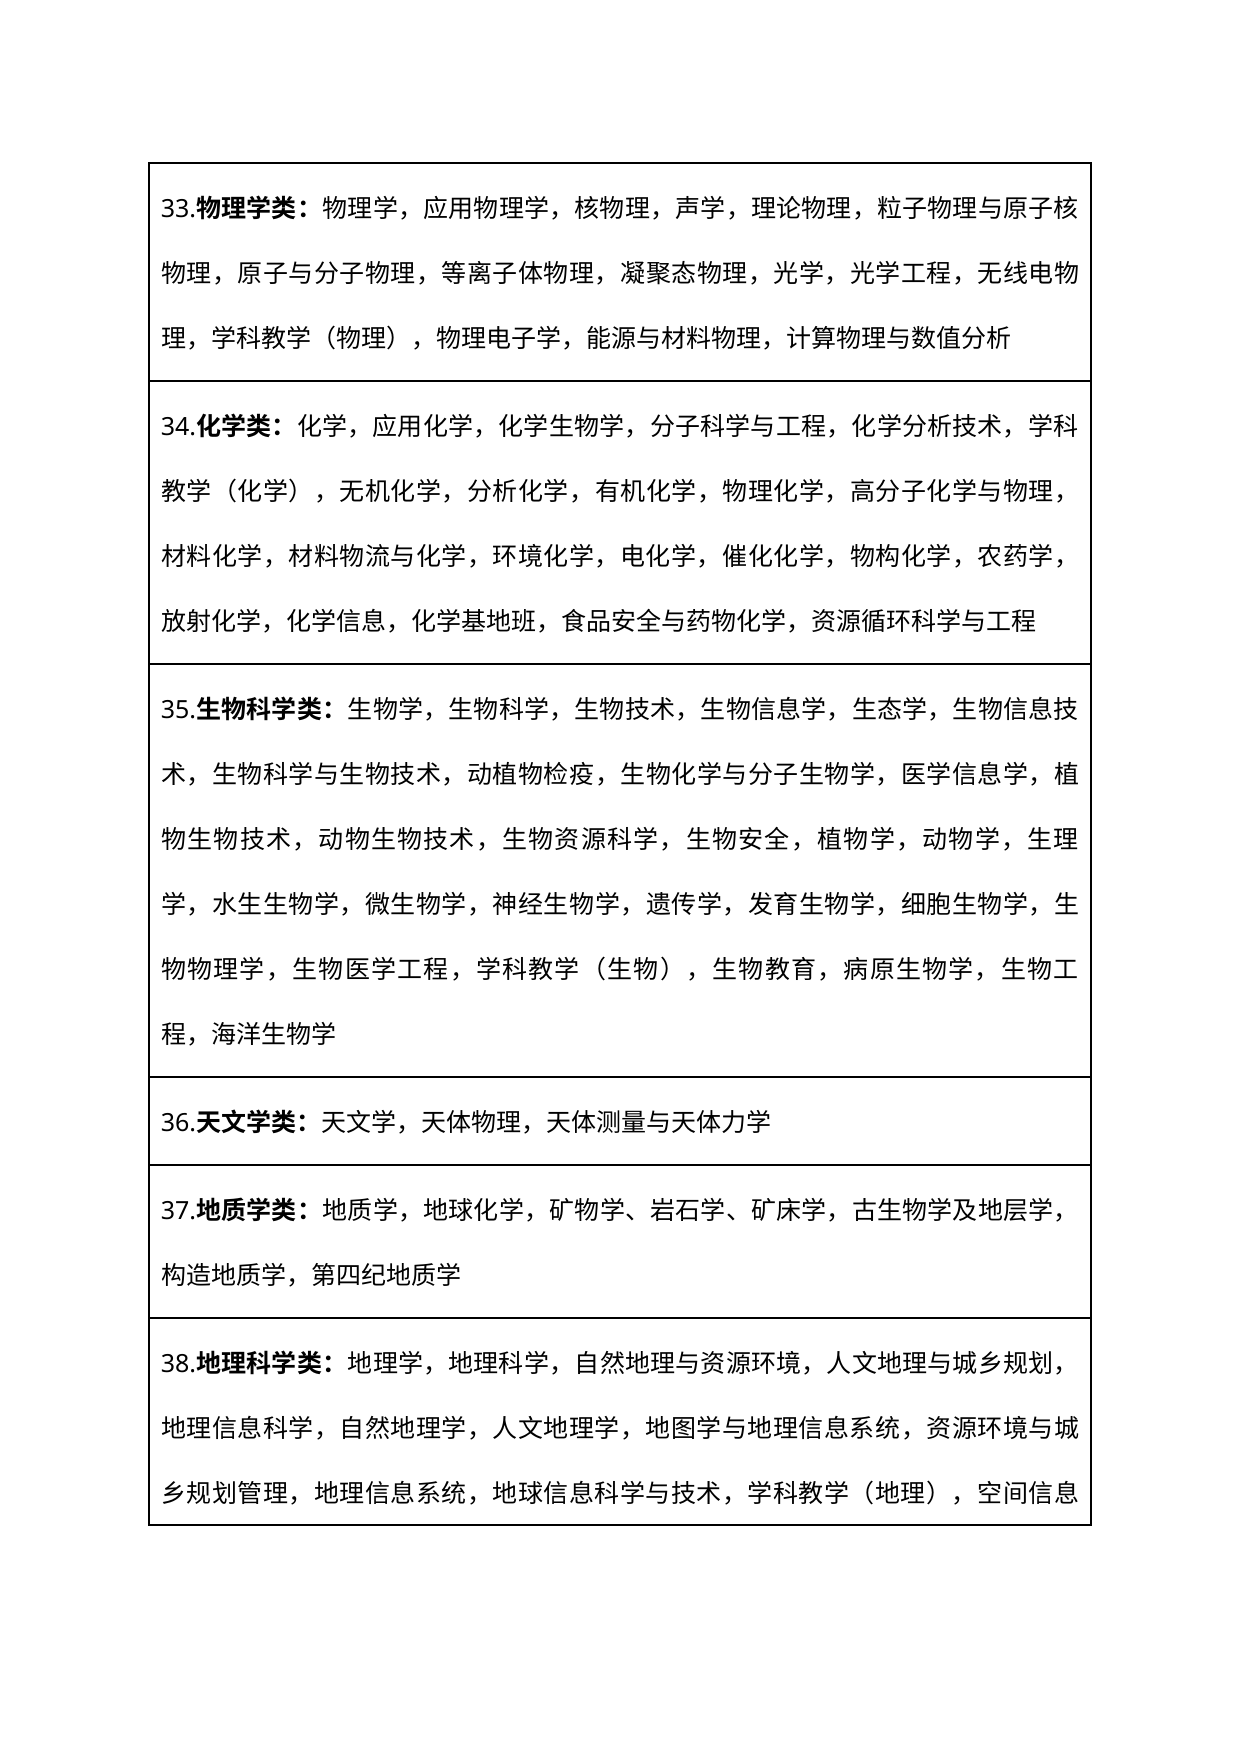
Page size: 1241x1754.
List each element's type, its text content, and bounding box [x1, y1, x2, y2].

table_cell 37.地质学类：地质学，地球化学，矿物学、岩石学、矿床学，古生物学及地层学，构造地质学，第四纪地质学 [150, 1166, 1090, 1317]
table_cell 34.化学类：化学，应用化学，化学生物学，分子科学与工程，化学分析技术，学科教学（化学），无机化学，分析化学，有机化学，物理化学，高分子化学与物理，材料化学，材料物流与化学，环境化学，电化学，催化化学，物构化学，农药学，放射化学，化学信息，化学基地班，食品安全与药物化学，资源循环科学与工程 [150, 382, 1090, 663]
table_cell 33.物理学类：物理学，应用物理学，核物理，声学，理论物理，粒子物理与原子核物理，原子与分子物理，等离子体物理，凝聚态物理，光学，光学工程，无线电物理，学科教学（物理），物理电子学，能源与材料物理，计算物理与数值分析 [150, 164, 1090, 380]
table_cell 36.天文学类：天文学，天体物理，天体测量与天体力学 [150, 1078, 1090, 1164]
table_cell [150, 1319, 1090, 1524]
table_cell 35.生物科学类：生物学，生物科学，生物技术，生物信息学，生态学，生物信息技术，生物科学与生物技术，动植物检疫，生物化学与分子生物学，医学信息学，植物生物技术，动物生物技术，生物资源科学，生物安全，植物学，动物学，生理学，水生生物学，微生物学，神经生物学，遗传学，发育生物学，细胞生物学，生物物理学，生物医学工程，学科教学（生物），生物教育，病原生物学，生物工程，海洋生物学 [150, 665, 1090, 1076]
